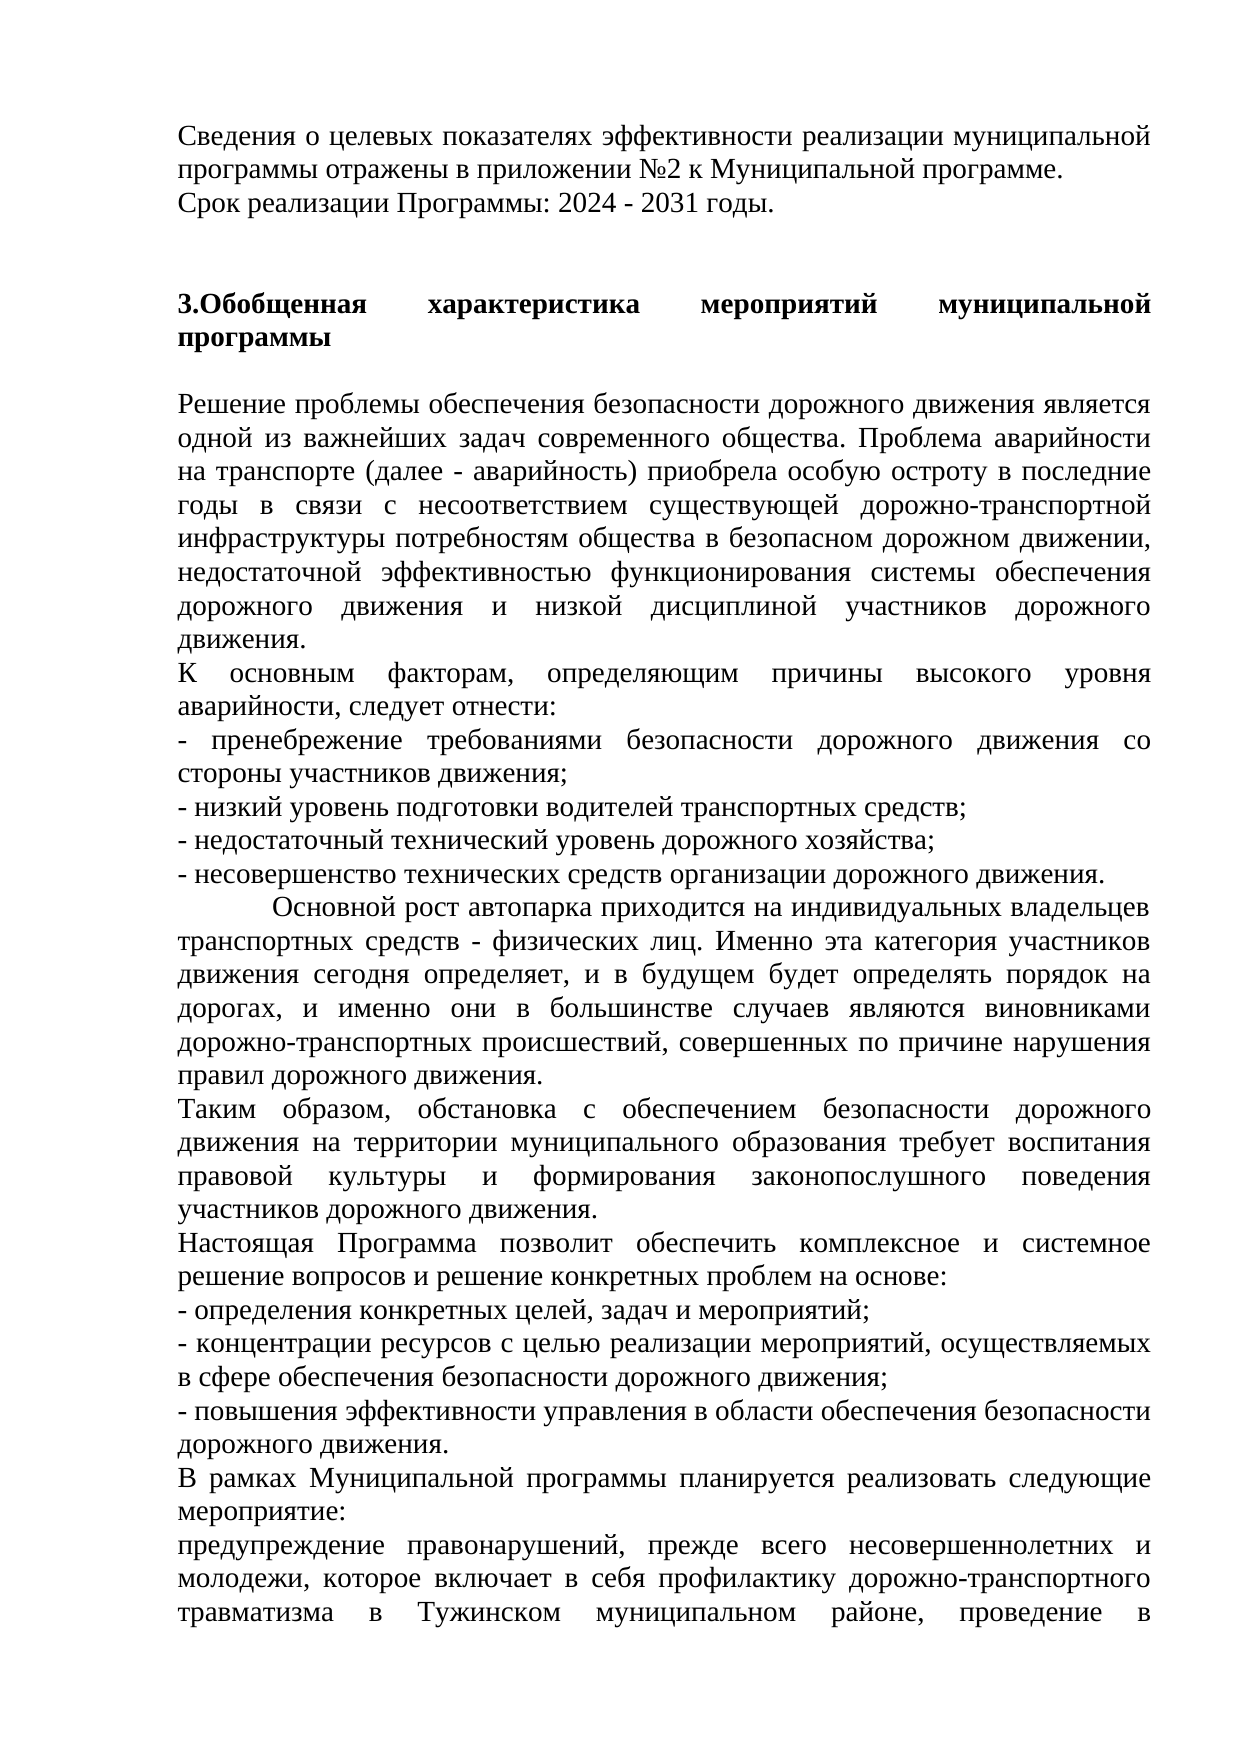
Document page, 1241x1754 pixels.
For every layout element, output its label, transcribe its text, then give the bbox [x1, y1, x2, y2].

text Таким образом, обстановка с обеспечением безопасности дорожного движения на территории муниципального образования требует воспитания правовой культуры и формирования законопослушного поведения участников дорожного движения. [177, 1091, 1152, 1225]
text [177, 1527, 1152, 1627]
text Настоящая Программа позволит обеспечить комплексное и системное решение вопросов и решение конкретных проблем на основе: [177, 1225, 1152, 1292]
text - низкий уровень подготовки водителей транспортных средств; [177, 789, 1152, 822]
text К основным факторам, определяющим причины высокого уровня аварийности, следует отнести: [177, 655, 1152, 722]
text - пренебрежение требованиями безопасности дорожного движения со стороны участников движения; [177, 722, 1152, 789]
text Срок реализации Программы: 2024 - 2031 годы. [177, 185, 1152, 219]
text - несовершенство технических средств организации дорожного движения. [177, 856, 1152, 889]
text Решение проблемы обеспечения безопасности дорожного движения является одной из важнейших задач современного общества. Проблема аварийности на транспорте (далее - аварийность) приобрела особую остроту в последние годы в связи с несоответствием существующей дорожно-транспортной инфраструктуры потребностям общества в безопасном дорожном движении, недостаточной эффективностью функционирования системы обеспечения дорожного движения и низкой дисциплиной участников дорожного движения. [177, 386, 1152, 655]
text 3.Обобщенная характеристика мероприятий муниципальной программы [177, 286, 1152, 353]
text - повышения эффективности управления в области обеспечения безопасности дорожного движения. [177, 1393, 1152, 1460]
text - недостаточный технический уровень дорожного хозяйства; [177, 822, 1152, 856]
text Основной рост автопарка приходится на индивидуальных владельцев транспортных средств - физических лиц. Именно эта категория участников движения сегодня определяет, и в будущем будет определять порядок на дорогах, и именно они в большинстве случаев являются виновниками дорожно-транспортных происшествий, совершенных по причине нарушения правил дорожного движения. [177, 889, 1152, 1091]
text В рамках Муниципальной программы планируется реализовать следующие мероприятие: [177, 1460, 1152, 1527]
text Сведения о целевых показателях эффективности реализации муниципальной программы отражены в приложении №2 к Муниципальной программе. [177, 118, 1152, 185]
text - определения конкретных целей, задач и мероприятий; [177, 1292, 1152, 1326]
text - концентрации ресурсов с целью реализации мероприятий, осуществляемых в сфере обеспечения безопасности дорожного движения; [177, 1326, 1152, 1393]
